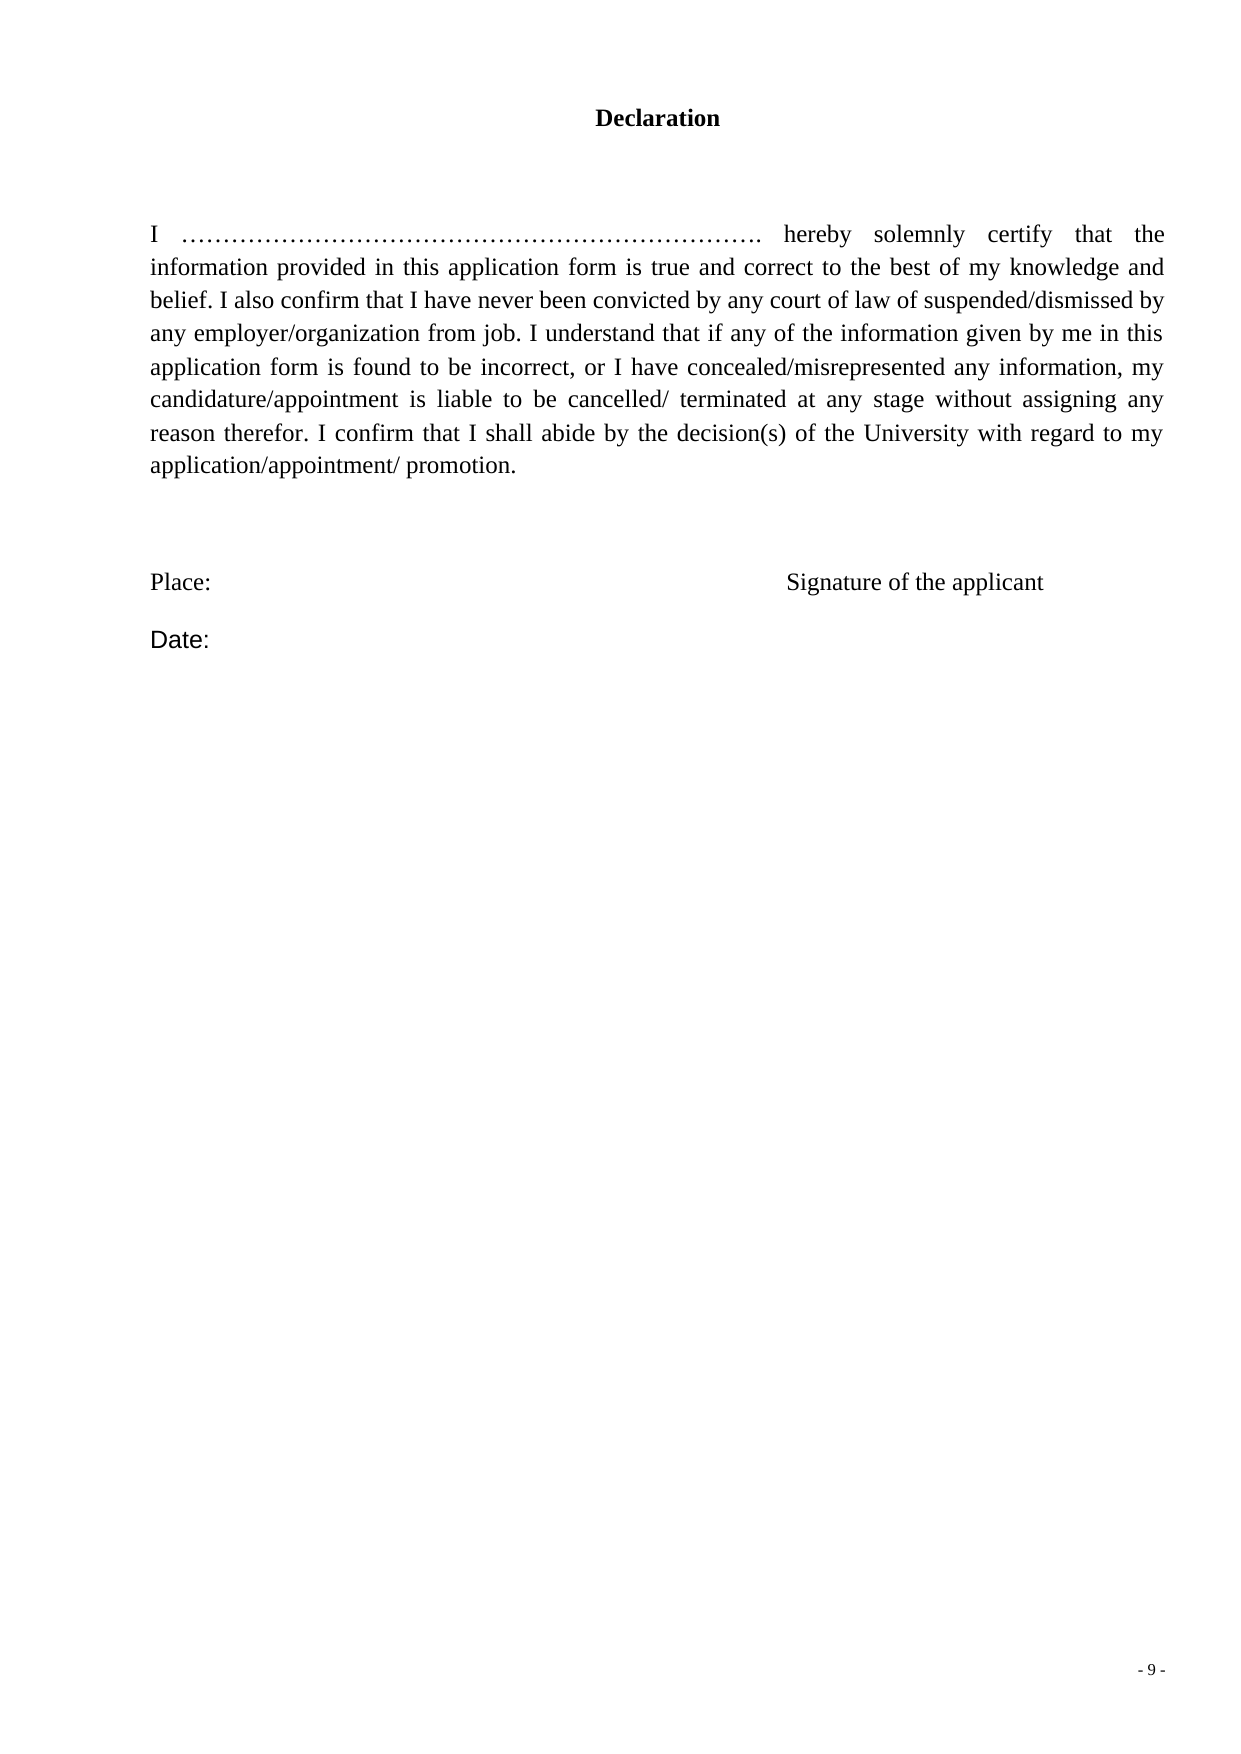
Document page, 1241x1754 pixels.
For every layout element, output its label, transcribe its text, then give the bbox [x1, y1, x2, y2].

text Date: [150, 625, 1165, 653]
text Place: Signature of the applicant [150, 567, 1165, 595]
text I ……………………………………………………………. hereby solemnly certify that the information provided in this application form is true and correct to the best of my knowledge and belief. I also confirm that I have never been convicted by any court of law of suspended/dismissed by any employer/organization from job. I understand that if any of the information given by me in this application form is found to be incorrect, or I have concealed/misrepresented any information, my candidature/appointment is liable to be cancelled/ terminated at any stage without assigning any reason therefor. I confirm that I shall abide by the decision(s) of the University with regard to my application/appointment/ promotion. [150, 219, 1165, 479]
text Declaration [150, 103, 1165, 132]
